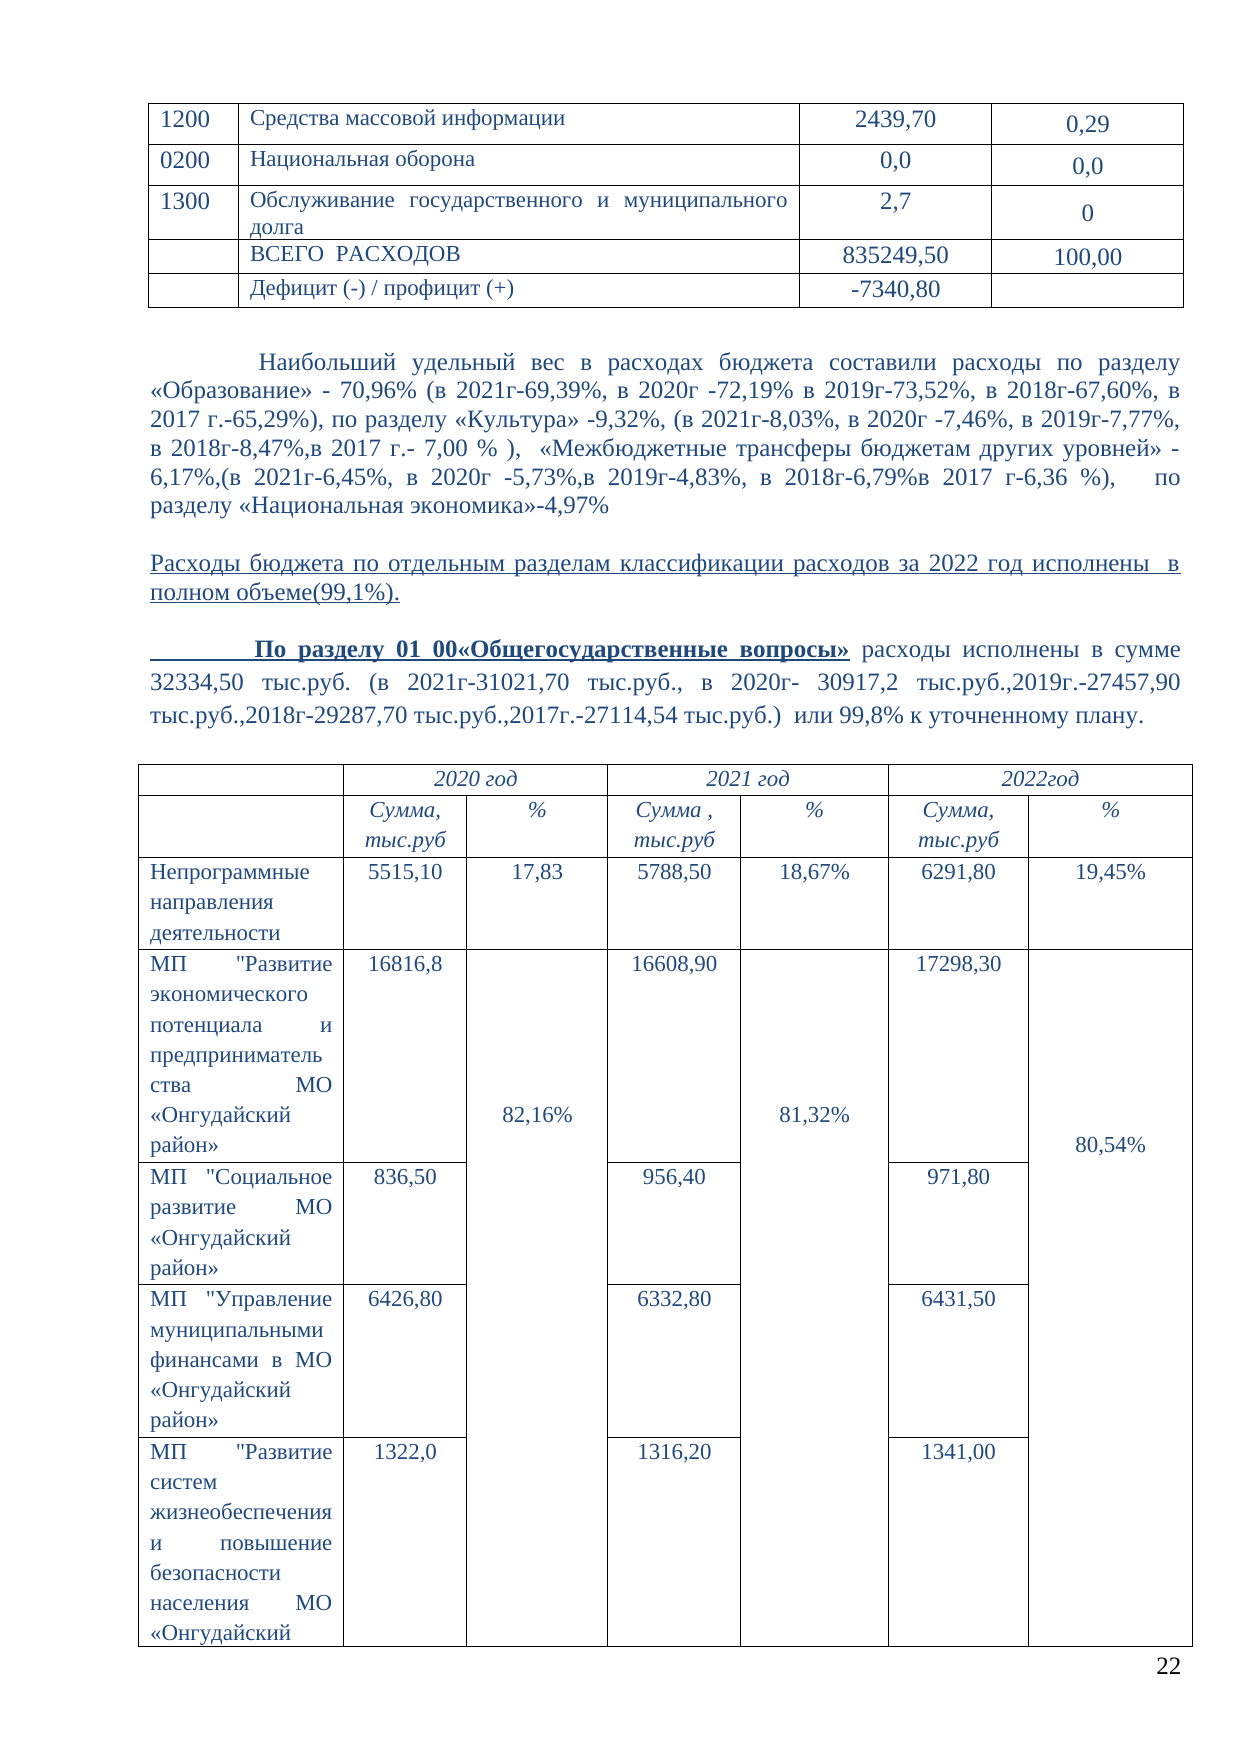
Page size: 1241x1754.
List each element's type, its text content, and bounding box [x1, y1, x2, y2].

table_cell 0 [992, 186, 1183, 239]
table_header [139, 765, 343, 795]
table_cell 0200 [149, 145, 238, 185]
table_cell -7340,80 [800, 274, 991, 307]
table_cell 6426,80 [344, 1285, 466, 1437]
table_cell % [1029, 796, 1192, 857]
table_cell 1322,0 [344, 1438, 466, 1646]
table_cell 18,67% [741, 858, 888, 949]
table_cell Непрограммные направления деятельности [139, 858, 343, 949]
table_cell 956,40 [608, 1163, 740, 1284]
table_cell [139, 796, 343, 857]
table_cell 17298,30 [889, 950, 1028, 1162]
table_cell 16608,90 [608, 950, 740, 1162]
table_cell 0,0 [800, 145, 991, 185]
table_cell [139, 1438, 343, 1646]
text Наибольший удельный вес в расходах бюджета составили расходы по разделу «Образование» - 70,96% (в 2021г-69,39%, в 2020г -72,19% в 2019г-73,52%, в 2018г-67,60%, в 2017 г.-65,29%), по разделу «Культура» -9,32%, (в 2021г-8,03%, в 2020г -7,46%, в 2019г-7,77%, в 2018г-8,47%,в 2017 г.- 7,00 % ), «Межбюджетные трансферы бюджетам других уровней» - 6,17%,(в 2021г-6,45%, в 2020г -5,73%,в 2019г-4,83%, в 2018г-6,79%в 2017 г-6,36 %), по разделу «Национальная экономика»-4,97% [150, 347, 1181, 519]
table_cell Сумма, тыс.руб [889, 796, 1028, 857]
table_cell [149, 240, 238, 273]
table_cell [149, 274, 238, 307]
table_cell 100,00 [992, 240, 1183, 273]
table_cell 5788,50 [608, 858, 740, 949]
text По разделу 01 00«Общегосударственные вопросы» расходы исполнены в сумме 32334,50 тыс.руб. (в 2021г-31021,70 тыс.руб., в 2020г- 30917,2 тыс.руб.,2019г.-27457,90 тыс.руб.,2018г-29287,70 тыс.руб.,2017г.-27114,54 тыс.руб.) или 99,8% к уточненному плану. [150, 634, 1181, 729]
table_cell 836,50 [344, 1163, 466, 1284]
table_cell 19,45% [1029, 858, 1192, 949]
table_cell % [741, 796, 888, 857]
table_header 2020 год [344, 765, 607, 795]
table_header 2022год [889, 765, 1192, 795]
table_cell 5515,10 [344, 858, 466, 949]
table_cell 1200 [149, 104, 238, 144]
table_cell Дефицит (-) / профицит (+) [239, 274, 799, 307]
text Расходы бюджета по отдельным разделам классификации расходов за 2022 год исполнены в полном объеме(99,1%). [150, 574, 1181, 606]
table_cell 0,0 [992, 145, 1183, 185]
table_cell [992, 274, 1183, 307]
table_cell Обслуживание государственного и муниципального долга [239, 186, 799, 239]
table_cell Сумма, тыс.руб [344, 796, 466, 857]
table_cell 16816,8 [344, 950, 466, 1162]
table_cell Средства массовой информации [239, 104, 799, 144]
table_cell % [467, 796, 607, 857]
table_cell 0,29 [992, 104, 1183, 144]
table_cell 80,54% [1029, 950, 1192, 1646]
table_cell 17,83 [467, 858, 607, 949]
table_cell ВСЕГО РАСХОДОВ [239, 240, 799, 273]
table_cell 81,32% [741, 950, 888, 1646]
table_cell Национальная оборона [239, 145, 799, 185]
table_cell 2,7 [800, 186, 991, 239]
table_cell 6431,50 [889, 1285, 1028, 1437]
table_cell 6291,80 [889, 858, 1028, 949]
table_cell 1316,20 [608, 1438, 740, 1646]
table_cell 1341,00 [889, 1438, 1028, 1646]
table_cell 6332,80 [608, 1285, 740, 1437]
table_cell МП "Развитие экономического потенциала и предпринимательства МО «Онгудайский район» [139, 950, 343, 1162]
table_cell 2439,70 [800, 104, 991, 144]
table_cell Сумма , тыс.руб [608, 796, 740, 857]
table_cell 82,16% [467, 950, 607, 1646]
table_header 2021 год [608, 765, 888, 795]
table_cell 971,80 [889, 1163, 1028, 1284]
table_cell 1300 [149, 186, 238, 239]
table_cell 835249,50 [800, 240, 991, 273]
table_cell МП "Управление муниципальными финансами в МО «Онгудайский район» [139, 1285, 343, 1437]
table_cell МП "Социальное развитие МО «Онгудайский район» [139, 1163, 343, 1284]
text Расходы бюджета по отдельным разделам классификации расходов за 2022 год исполнены в полном объеме(99,1%). [150, 548, 1181, 573]
